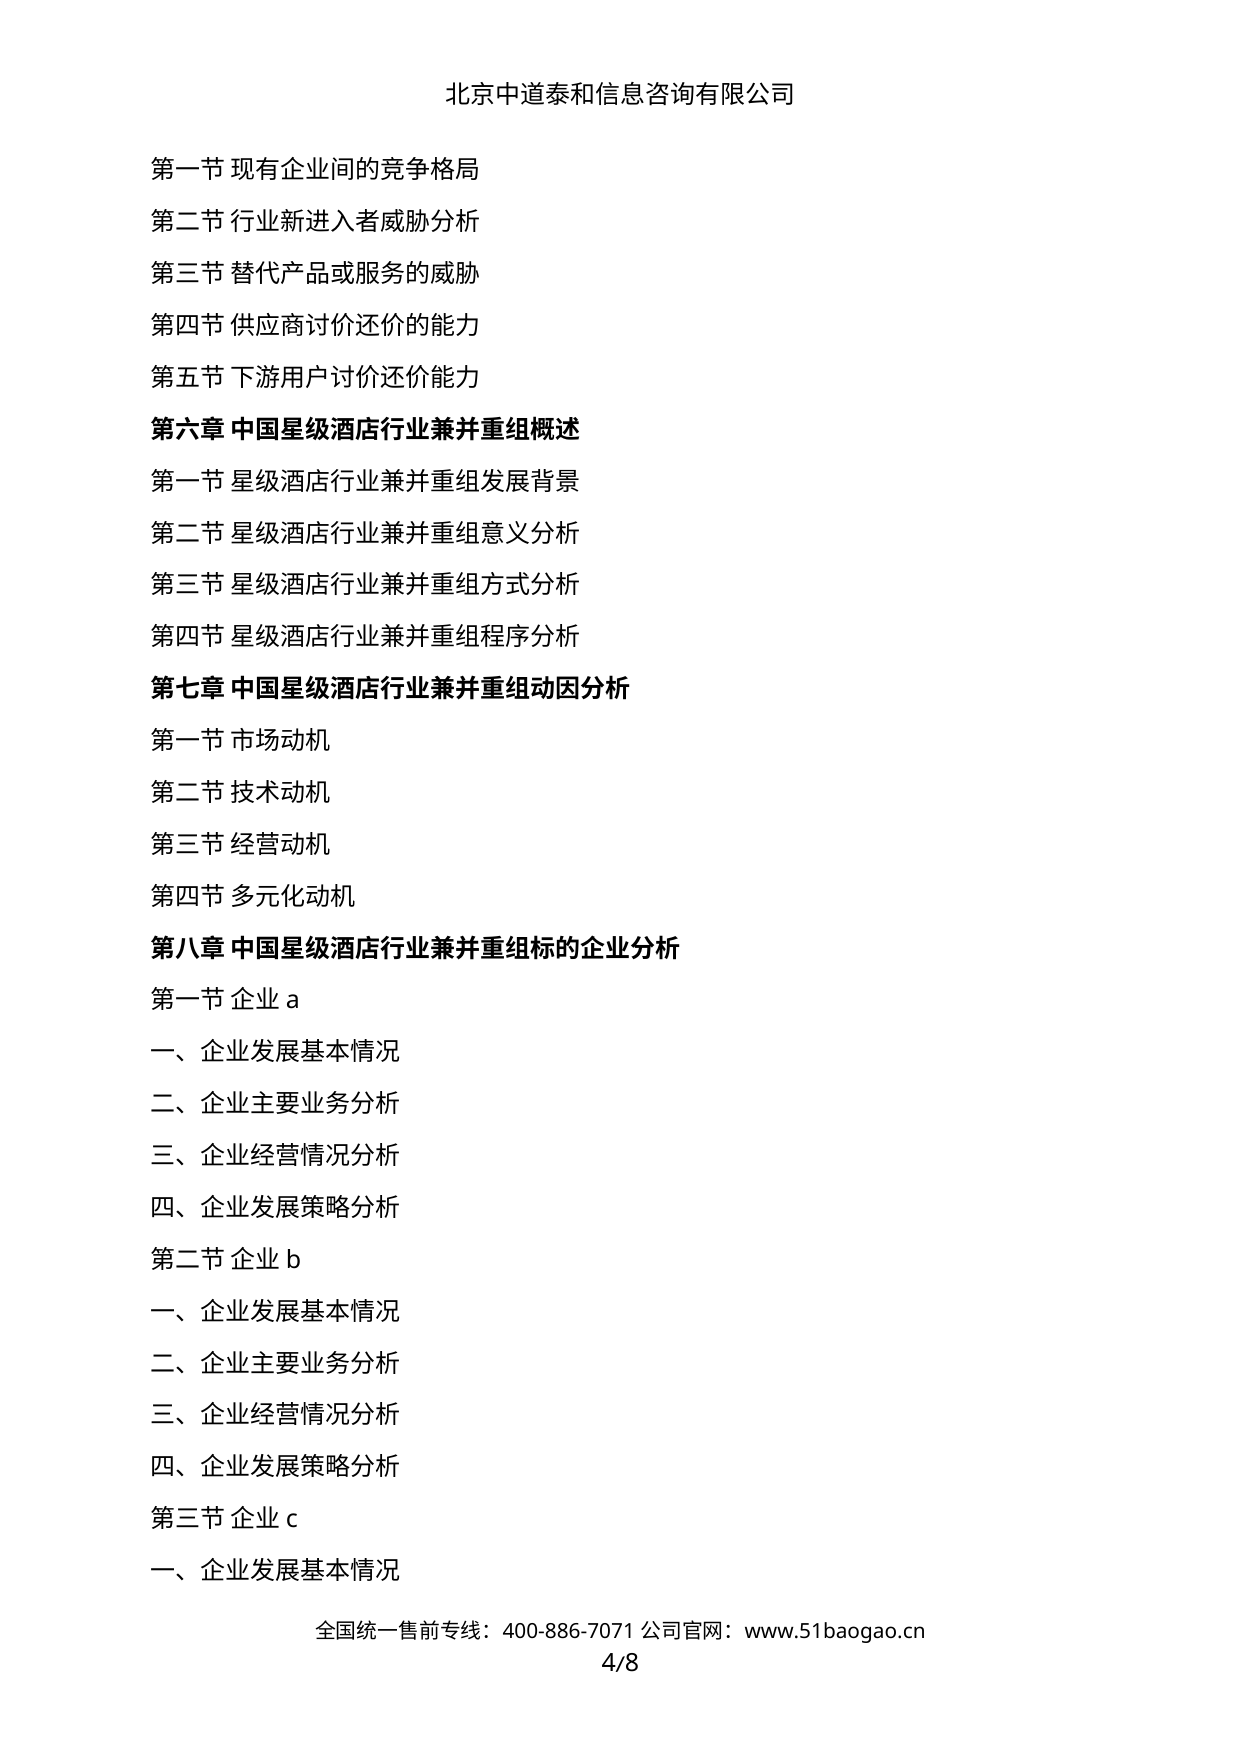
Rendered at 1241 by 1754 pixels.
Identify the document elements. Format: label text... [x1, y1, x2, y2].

text 一、企业发展基本情况 [150, 1032, 1090, 1068]
text 第二节 企业b [150, 1239, 1090, 1276]
text 第二节 技术动机 [150, 772, 1090, 809]
text 二、企业主要业务分析 [150, 1343, 1090, 1379]
text 四、企业发展策略分析 [150, 1187, 1090, 1224]
text 三、企业经营情况分析 [150, 1395, 1090, 1431]
text 二、企业主要业务分析 [150, 1084, 1090, 1120]
text 一、企业发展基本情况 [150, 1551, 1090, 1587]
text 第一节 星级酒店行业兼并重组发展背景 [150, 461, 1090, 497]
text 第一节 市场动机 [150, 721, 1090, 757]
text 四、企业发展策略分析 [150, 1447, 1090, 1483]
text 第四节 供应商讨价还价的能力 [150, 306, 1090, 342]
text 第二节 星级酒店行业兼并重组意义分析 [150, 513, 1090, 549]
text 第三节 企业c [150, 1499, 1090, 1535]
text 第三节 经营动机 [150, 824, 1090, 861]
text 第一节 企业a [150, 980, 1090, 1016]
text 第八章 中国星级酒店行业兼并重组标的企业分析 [150, 928, 1090, 964]
text 第四节 多元化动机 [150, 876, 1090, 912]
text 第六章 中国星级酒店行业兼并重组概述 [150, 409, 1090, 446]
text 第三节 星级酒店行业兼并重组方式分析 [150, 565, 1090, 601]
text 第四节 星级酒店行业兼并重组程序分析 [150, 617, 1090, 653]
text 三、企业经营情况分析 [150, 1136, 1090, 1172]
text 第五节 下游用户讨价还价能力 [150, 357, 1090, 394]
text 第二节 行业新进入者威胁分析 [150, 202, 1090, 238]
text 一、企业发展基本情况 [150, 1291, 1090, 1327]
text 第一节 现有企业间的竞争格局 [150, 150, 1090, 186]
text 第七章 中国星级酒店行业兼并重组动因分析 [150, 669, 1090, 705]
text 第三节 替代产品或服务的威胁 [150, 254, 1090, 290]
